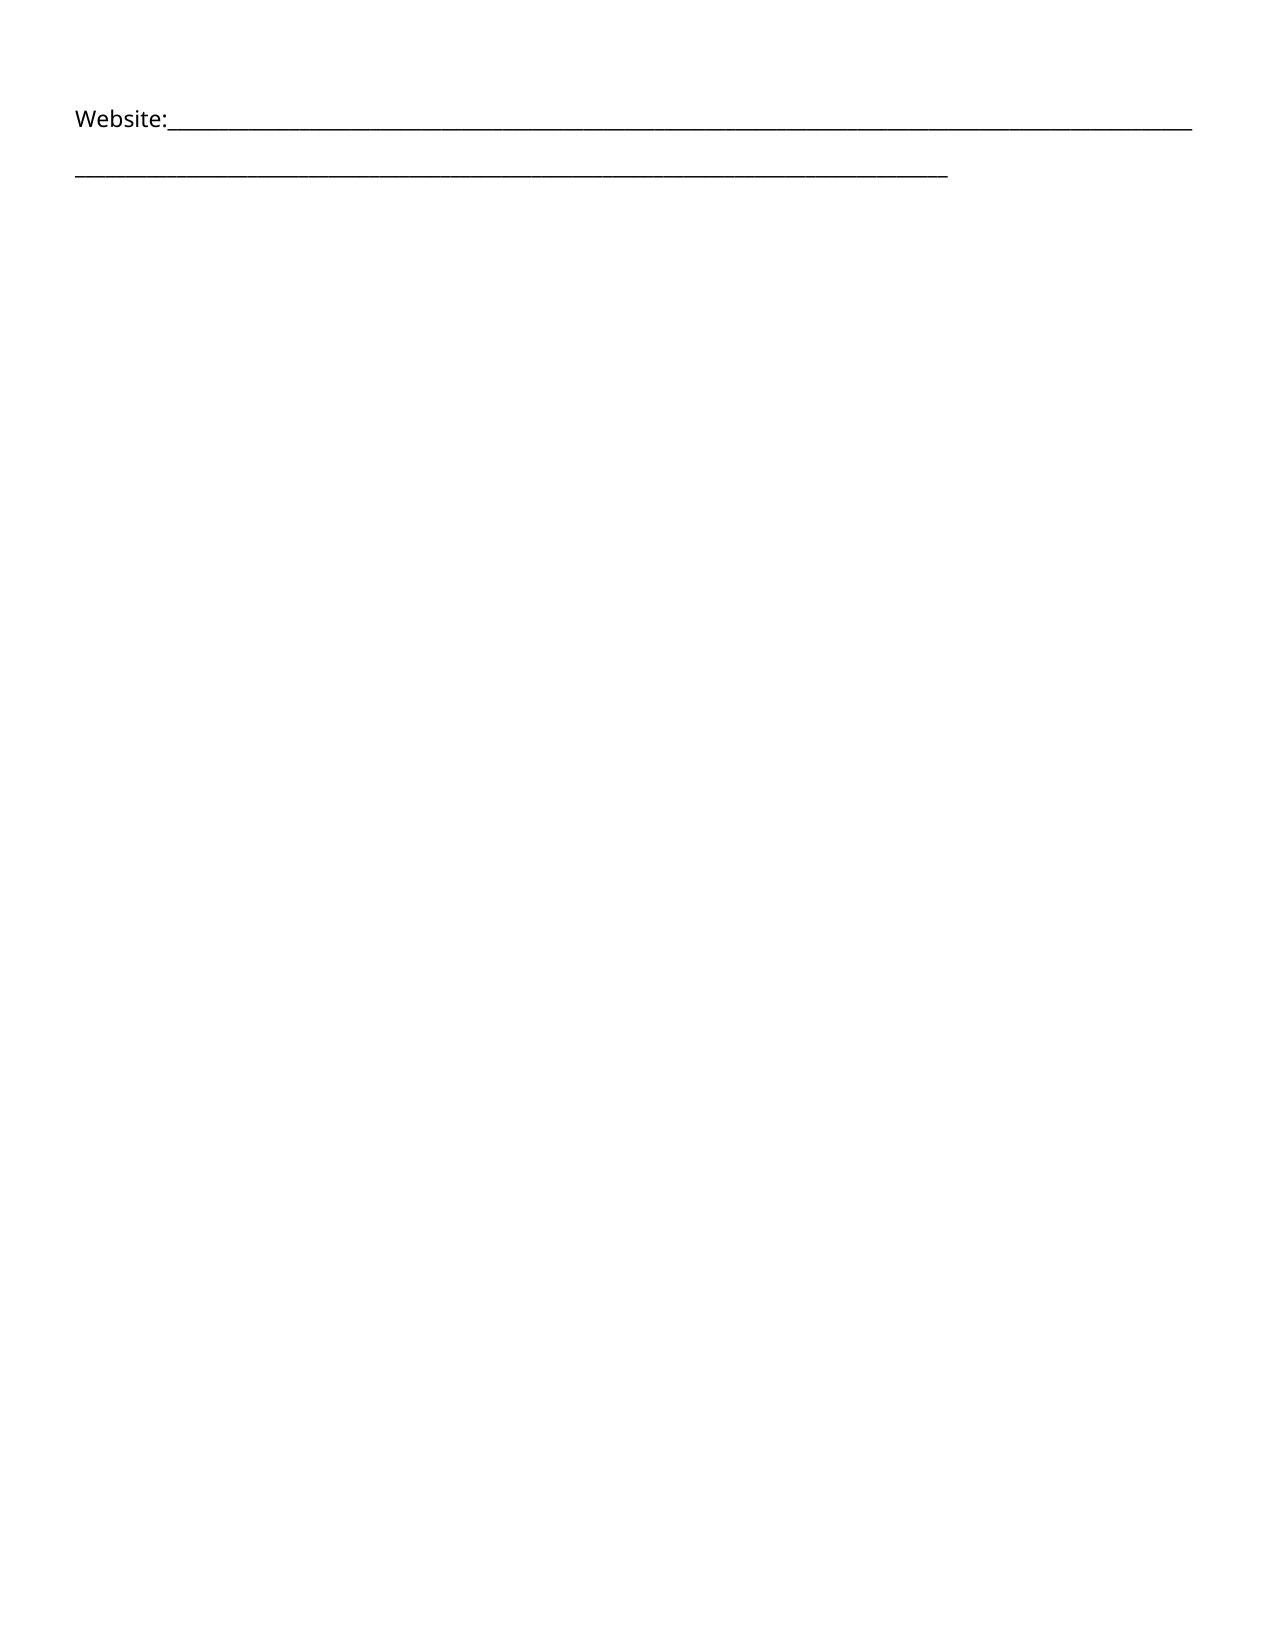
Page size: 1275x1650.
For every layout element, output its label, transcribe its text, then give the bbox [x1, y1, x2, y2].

text Website:___________________________________________________________________________________________________________________________________________________________________________________________ [75, 103, 1200, 181]
